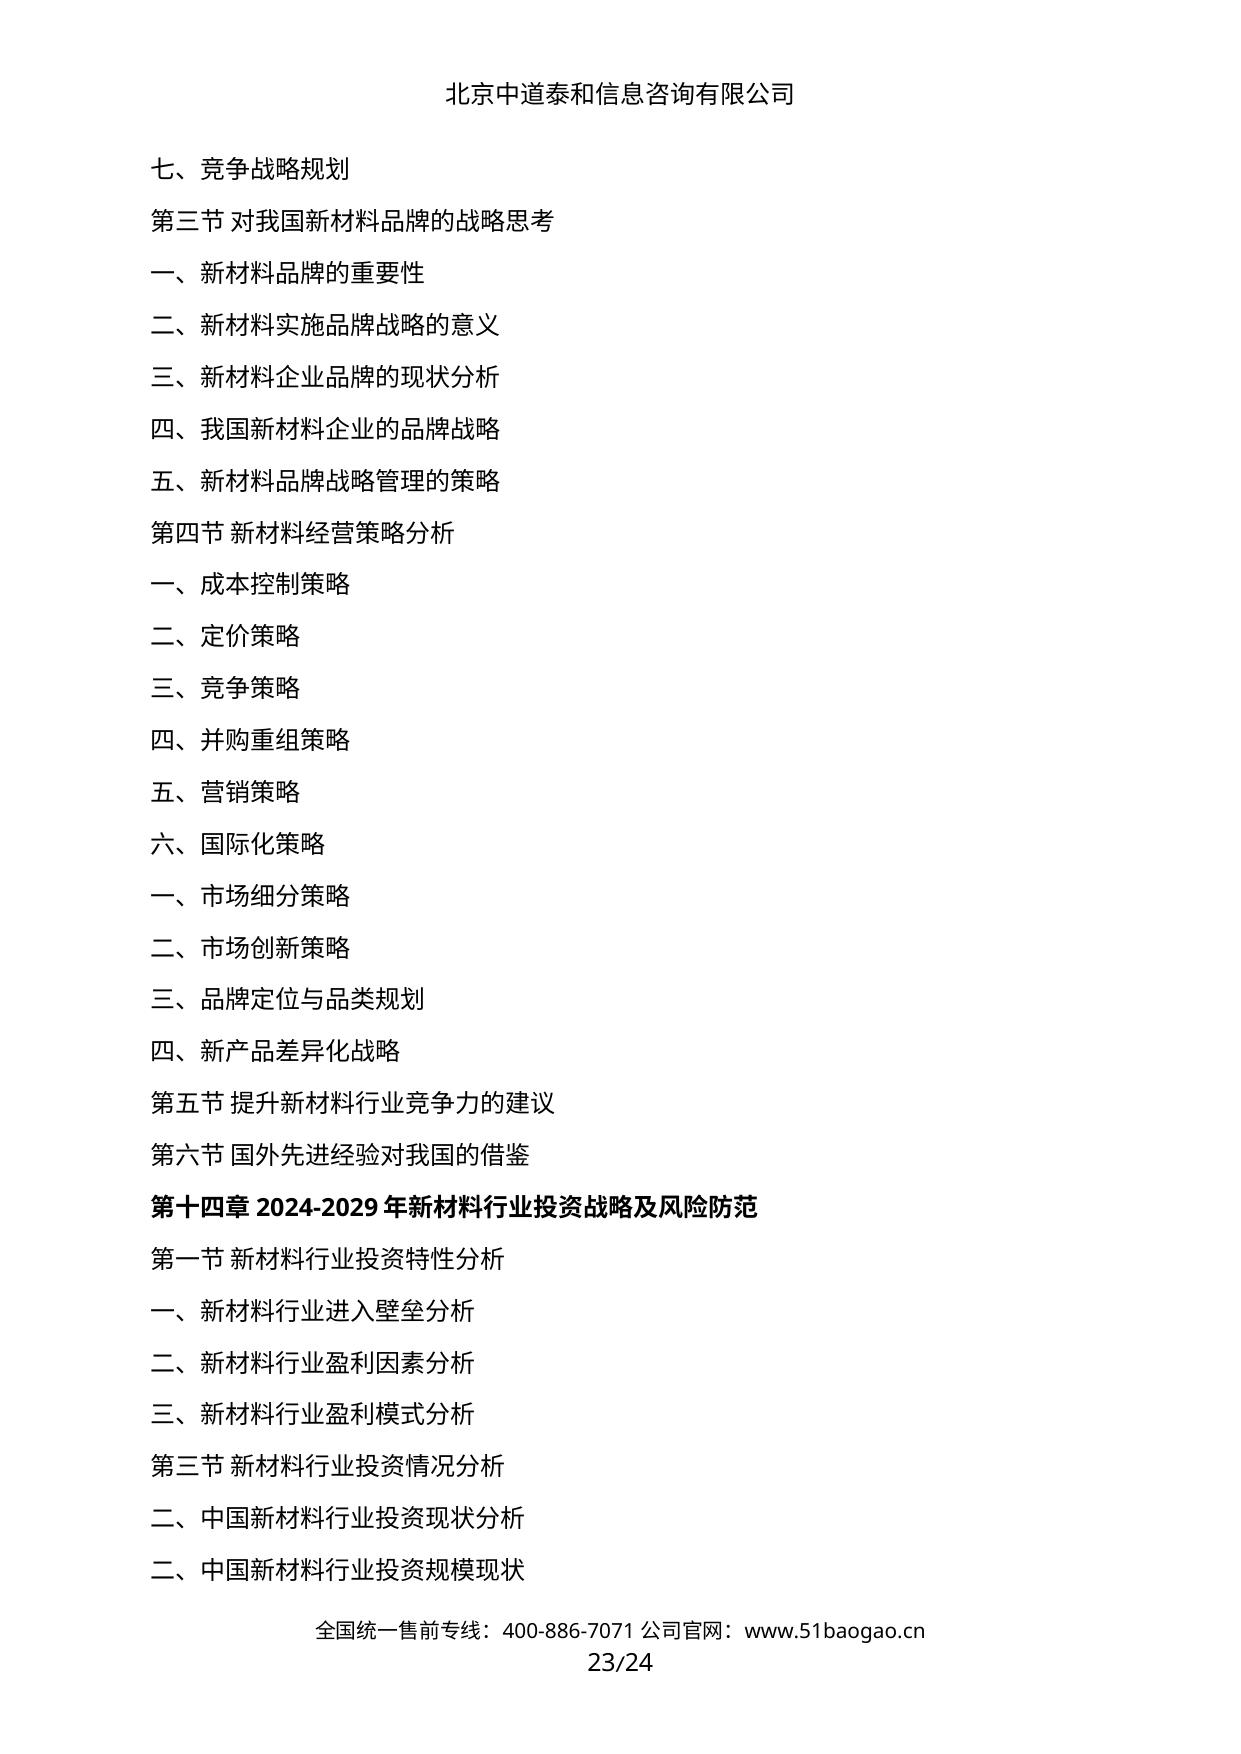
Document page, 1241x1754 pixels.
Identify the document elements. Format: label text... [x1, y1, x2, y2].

text 二、市场创新策略 [150, 928, 1090, 964]
text 五、营销策略 [150, 772, 1090, 809]
text 五、新材料品牌战略管理的策略 [150, 461, 1090, 497]
text 一、成本控制策略 [150, 565, 1090, 601]
text 第三节 对我国新材料品牌的战略思考 [150, 202, 1090, 238]
text 第六节 国外先进经验对我国的借鉴 [150, 1136, 1090, 1172]
text 三、品牌定位与品类规划 [150, 980, 1090, 1016]
text 二、新材料行业盈利因素分析 [150, 1343, 1090, 1379]
text 四、并购重组策略 [150, 721, 1090, 757]
text 七、竞争战略规划 [150, 150, 1090, 186]
text 一、市场细分策略 [150, 876, 1090, 912]
text 第四节 新材料经营策略分析 [150, 513, 1090, 549]
text 第十四章 2024-2029年新材料行业投资战略及风险防范 [150, 1187, 1090, 1224]
text 三、新材料企业品牌的现状分析 [150, 357, 1090, 394]
text 第三节 新材料行业投资情况分析 [150, 1447, 1090, 1483]
text 三、竞争策略 [150, 669, 1090, 705]
text 四、我国新材料企业的品牌战略 [150, 409, 1090, 446]
text 二、新材料实施品牌战略的意义 [150, 306, 1090, 342]
text 二、定价策略 [150, 617, 1090, 653]
text 一、新材料行业进入壁垒分析 [150, 1291, 1090, 1327]
text 第五节 提升新材料行业竞争力的建议 [150, 1084, 1090, 1120]
text 二、中国新材料行业投资规模现状 [150, 1551, 1090, 1587]
text 第一节 新材料行业投资特性分析 [150, 1239, 1090, 1276]
text 二、中国新材料行业投资现状分析 [150, 1499, 1090, 1535]
text 六、国际化策略 [150, 824, 1090, 861]
text 三、新材料行业盈利模式分析 [150, 1395, 1090, 1431]
text 四、新产品差异化战略 [150, 1032, 1090, 1068]
text 一、新材料品牌的重要性 [150, 254, 1090, 290]
